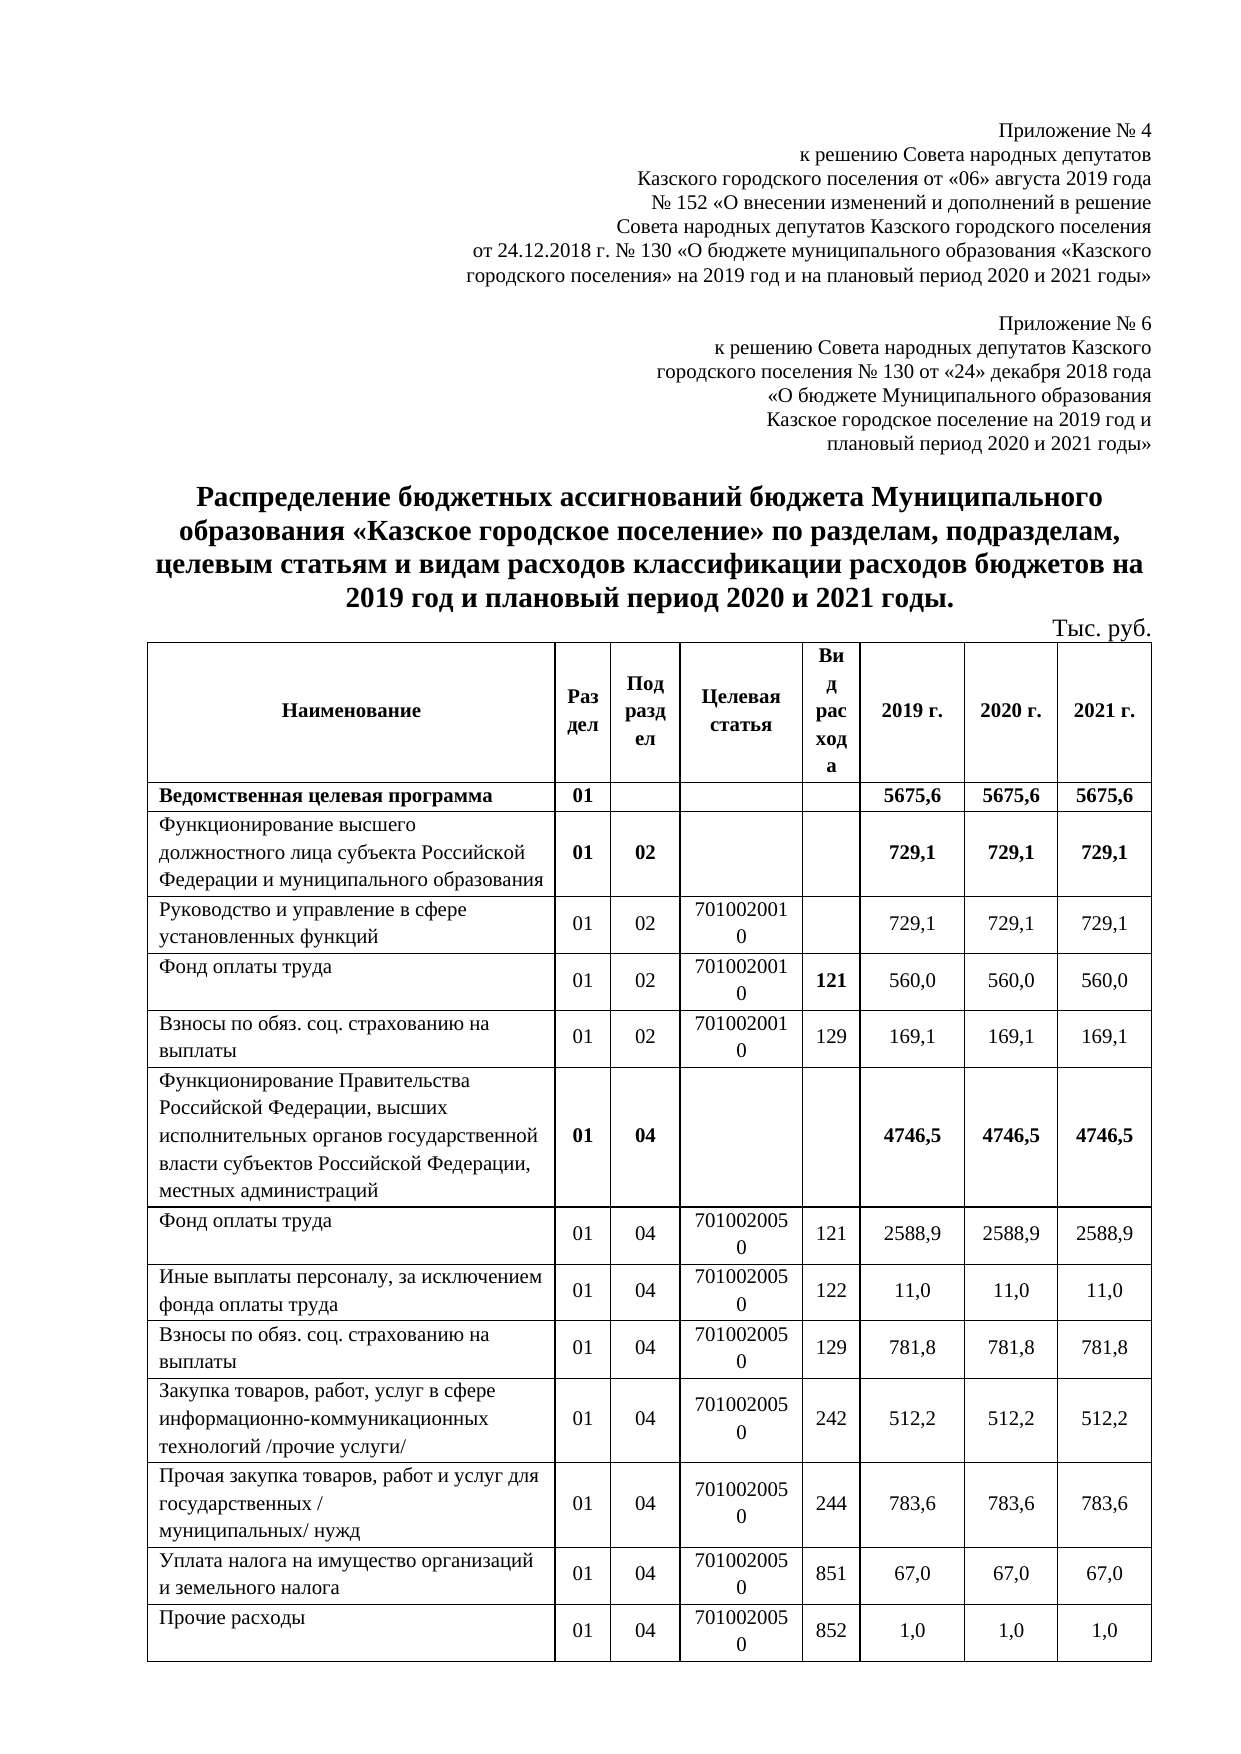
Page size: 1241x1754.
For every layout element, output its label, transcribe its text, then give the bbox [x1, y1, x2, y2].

table_cell 121 [803, 1208, 859, 1263]
table_cell 7010020050 [681, 1463, 802, 1547]
table_cell 1,0 [965, 1605, 1057, 1661]
table_cell Функционирование высшего должностного лица субъекта Российской Федерации и муниципального образования [148, 812, 554, 896]
table_cell 02 [611, 1011, 679, 1067]
text городского поселения» на 2019 год и на плановый период 2020 и 2021 годы» [148, 262, 1152, 287]
text Совета народных депутатов Казского городского поселения [148, 214, 1152, 238]
table_cell 512,2 [965, 1379, 1057, 1462]
table_header Целевая статья [681, 643, 802, 782]
table_cell 01 [556, 1011, 610, 1067]
table_header Вид расхода [803, 643, 859, 782]
table_cell 4746,5 [965, 1068, 1057, 1206]
table_cell 4746,5 [1058, 1068, 1151, 1206]
text плановый период 2020 и 2021 годы» [738, 431, 1152, 455]
table_cell 04 [611, 1605, 679, 1661]
table_cell 729,1 [965, 897, 1057, 953]
table_cell 729,1 [965, 812, 1057, 896]
text Приложение № 6 [148, 311, 1152, 335]
table_cell 5675,6 [861, 783, 964, 811]
table_cell 01 [556, 812, 610, 896]
table_cell [803, 1068, 859, 1206]
table_header 2021 г. [1058, 643, 1151, 782]
table_cell 169,1 [965, 1011, 1057, 1067]
text № 152 «О внесении изменений и дополнений в решение [148, 190, 1152, 214]
table_cell 02 [611, 812, 679, 896]
table_cell Прочие расходы [148, 1605, 554, 1661]
table_cell 7010020050 [681, 1321, 802, 1377]
table_cell 01 [556, 1463, 610, 1547]
table_cell 121 [803, 954, 859, 1010]
table_cell 01 [556, 954, 610, 1010]
table_cell 783,6 [965, 1463, 1057, 1547]
table_header Раздел [556, 643, 610, 782]
table_cell 781,8 [861, 1321, 964, 1377]
table_cell Взносы по обяз. соц. страхованию на выплаты [148, 1321, 554, 1377]
table_cell [803, 897, 859, 953]
table_cell 729,1 [1058, 812, 1151, 896]
table_cell 1,0 [861, 1605, 964, 1661]
table_cell 04 [611, 1463, 679, 1547]
table_cell 5675,6 [965, 783, 1057, 811]
table_cell 01 [556, 1265, 610, 1320]
table_cell 04 [611, 1208, 679, 1263]
table_cell 129 [803, 1321, 859, 1377]
table_cell Иные выплаты персоналу, за исключением фонда оплаты труда [148, 1265, 554, 1320]
table_cell 02 [611, 897, 679, 953]
table_cell [611, 783, 679, 811]
table_cell 781,8 [965, 1321, 1057, 1377]
text к решению Совета народных депутатов [148, 142, 1152, 166]
table_cell 04 [611, 1379, 679, 1462]
text «О бюджете Муниципального образования [148, 383, 1152, 407]
text Казского городского поселения от «06» августа 2019 года [148, 166, 1152, 190]
table_cell Функционирование Правительства Российской Федерации, высших исполнительных органов государственной власти субъектов Российской Федерации, местных администраций [148, 1068, 554, 1206]
table_cell 1,0 [1058, 1605, 1151, 1661]
table_cell 2588,9 [965, 1208, 1057, 1263]
table_cell Руководство и управление в сфере установленных функций [148, 897, 554, 953]
table_cell 7010020050 [681, 1379, 802, 1462]
table_cell Уплата налога на имущество организаций и земельного налога [148, 1548, 554, 1603]
table_cell 512,2 [861, 1379, 964, 1462]
table_cell 129 [803, 1011, 859, 1067]
table_cell 7010020010 [681, 954, 802, 1010]
table_cell 11,0 [861, 1265, 964, 1320]
table_cell 781,8 [1058, 1321, 1151, 1377]
table_cell Ведомственная целевая программа [148, 783, 554, 811]
table_cell 01 [556, 1548, 610, 1603]
table_cell 7010020010 [681, 897, 802, 953]
table_cell 7010020050 [681, 1208, 802, 1263]
table_cell 2588,9 [1058, 1208, 1151, 1263]
table_cell 852 [803, 1605, 859, 1661]
table_cell 242 [803, 1379, 859, 1462]
table_cell 5675,6 [1058, 783, 1151, 811]
text Казское городское поселение на 2019 год и [664, 407, 1152, 431]
table_cell 729,1 [861, 897, 964, 953]
table_cell 169,1 [1058, 1011, 1151, 1067]
text Распределение бюджетных ассигнований бюджета Муниципального образования «Казское городское поселение» по разделам, подразделам, целевым статьям и видам расходов классификации расходов бюджетов на 2019 год и плановый период 2020 и 2021 годы. [148, 479, 1152, 613]
table_cell [681, 1068, 802, 1206]
table_cell Взносы по обяз. соц. страхованию на выплаты [148, 1011, 554, 1067]
table_cell 783,6 [1058, 1463, 1151, 1547]
table_cell Фонд оплаты труда [148, 954, 554, 1010]
text от 24.12.2018 г. № 130 «О бюджете муниципального образования «Казского [148, 238, 1152, 262]
table_cell 512,2 [1058, 1379, 1151, 1462]
table_header 2019 г. [861, 643, 964, 782]
table_cell [803, 812, 859, 896]
table_cell Прочая закупка товаров, работ и услуг для государственных / муниципальных/ нужд [148, 1463, 554, 1547]
table_cell 783,6 [861, 1463, 964, 1547]
table_cell 67,0 [1058, 1548, 1151, 1603]
table_cell 7010020050 [681, 1605, 802, 1661]
table_cell 560,0 [861, 954, 964, 1010]
table_header Подраздел [611, 643, 679, 782]
table_cell 01 [556, 897, 610, 953]
table_cell 01 [556, 1605, 610, 1661]
table_cell 851 [803, 1548, 859, 1603]
table_cell 7010020050 [681, 1265, 802, 1320]
table_cell [681, 812, 802, 896]
table_cell 560,0 [1058, 954, 1151, 1010]
table_cell 7010020050 [681, 1548, 802, 1603]
table_cell 04 [611, 1321, 679, 1377]
table_cell 04 [611, 1548, 679, 1603]
table_cell 244 [803, 1463, 859, 1547]
table_cell 2588,9 [861, 1208, 964, 1263]
table_cell Закупка товаров, работ, услуг в сфере информационно-коммуникационных технологий /прочие услуги/ [148, 1379, 554, 1462]
table_cell 01 [556, 1379, 610, 1462]
table_cell [681, 783, 802, 811]
table_cell 04 [611, 1265, 679, 1320]
table_cell 4746,5 [861, 1068, 964, 1206]
table_cell [803, 783, 859, 811]
table_cell 01 [556, 1068, 610, 1206]
table_cell 729,1 [1058, 897, 1151, 953]
table_cell Фонд оплаты труда [148, 1208, 554, 1263]
table_cell 122 [803, 1265, 859, 1320]
table_cell 729,1 [861, 812, 964, 896]
table_cell 04 [611, 1068, 679, 1206]
table_cell 560,0 [965, 954, 1057, 1010]
text Приложение № 4 [148, 118, 1152, 142]
text Тыс. руб. [148, 613, 1152, 642]
table_cell 01 [556, 783, 610, 811]
table_cell 11,0 [1058, 1265, 1151, 1320]
table_cell 67,0 [965, 1548, 1057, 1603]
table_cell 169,1 [861, 1011, 964, 1067]
table_cell 02 [611, 954, 679, 1010]
table_cell 11,0 [965, 1265, 1057, 1320]
table_cell 01 [556, 1321, 610, 1377]
table_header Наименование [148, 643, 554, 782]
text городского поселения № 130 от «24» декабря 2018 года [148, 359, 1152, 383]
table_cell 7010020010 [681, 1011, 802, 1067]
table_cell 01 [556, 1208, 610, 1263]
text к решению Совета народных депутатов Казского [148, 335, 1152, 359]
table_header 2020 г. [965, 643, 1057, 782]
table_cell 67,0 [861, 1548, 964, 1603]
